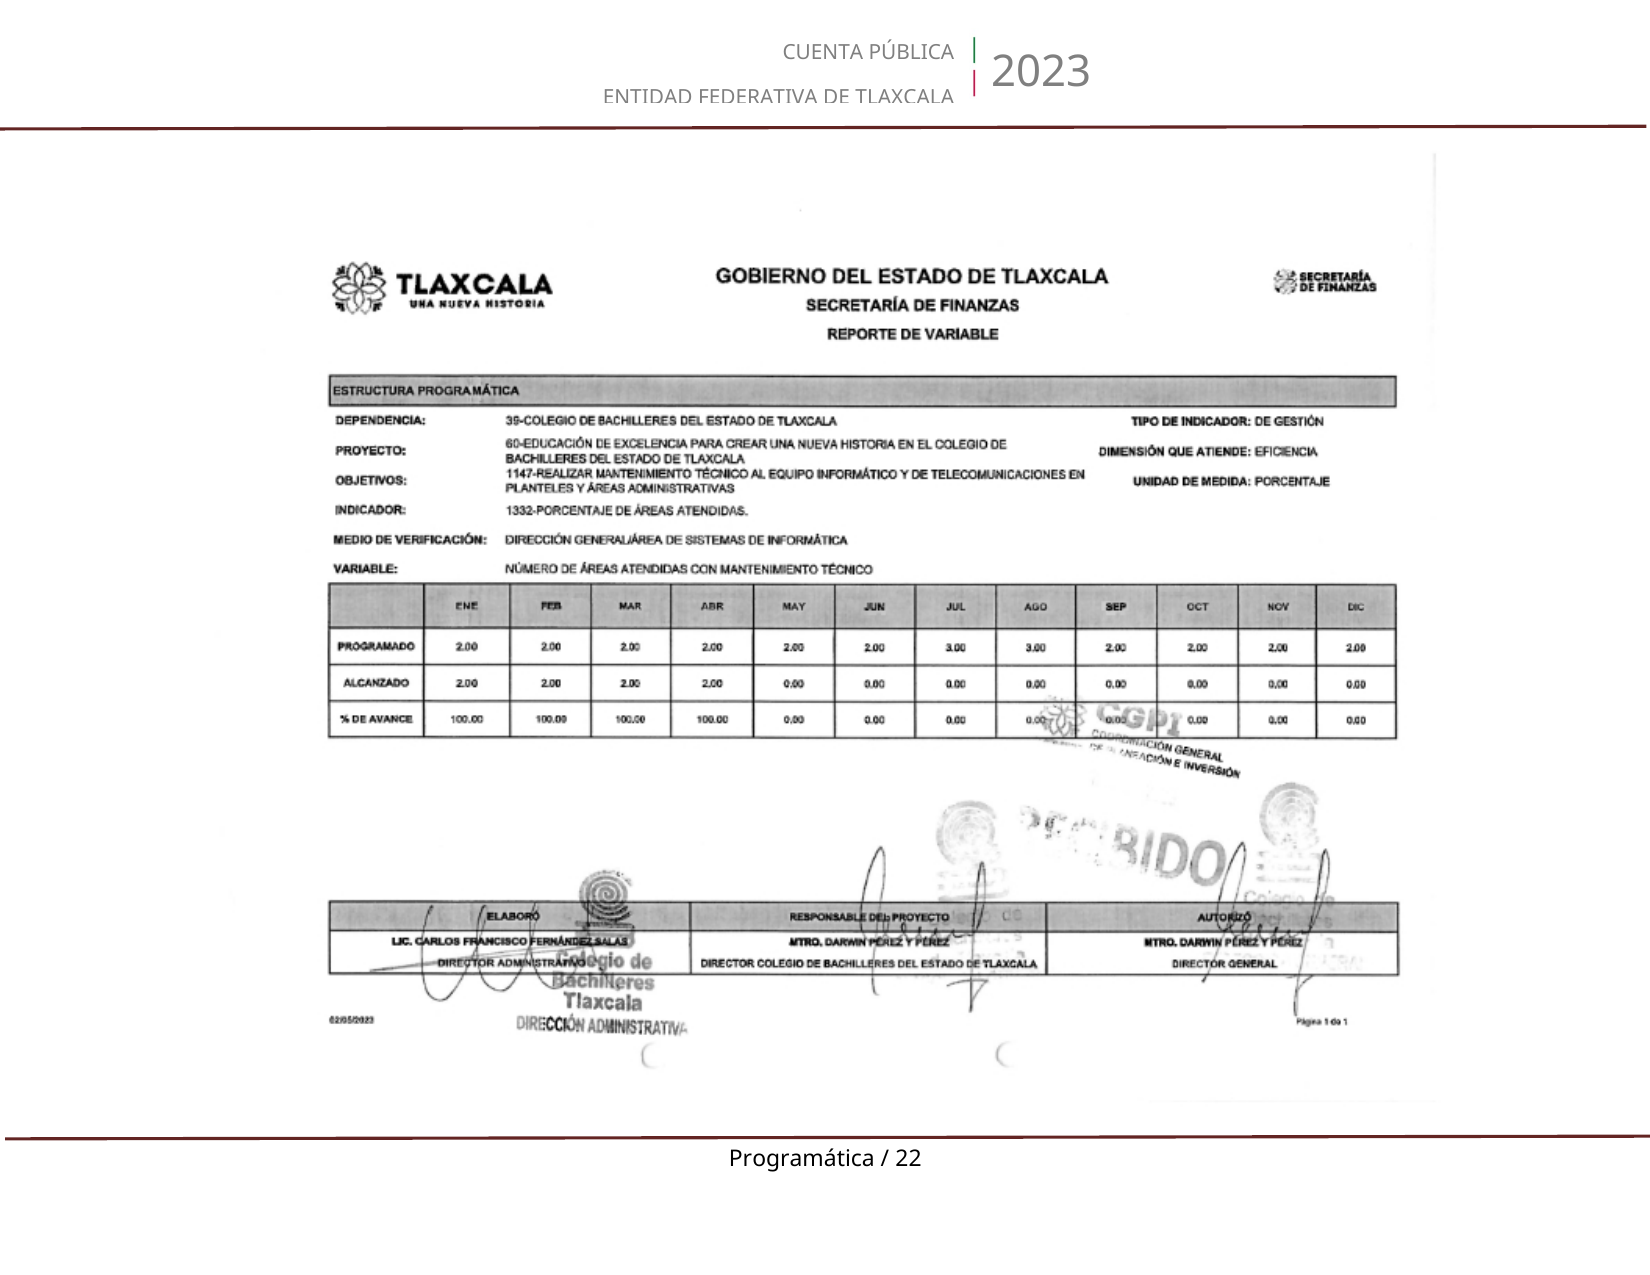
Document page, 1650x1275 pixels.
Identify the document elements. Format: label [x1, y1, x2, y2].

picture [969, 28, 985, 99]
picture [206, 150, 1444, 1107]
